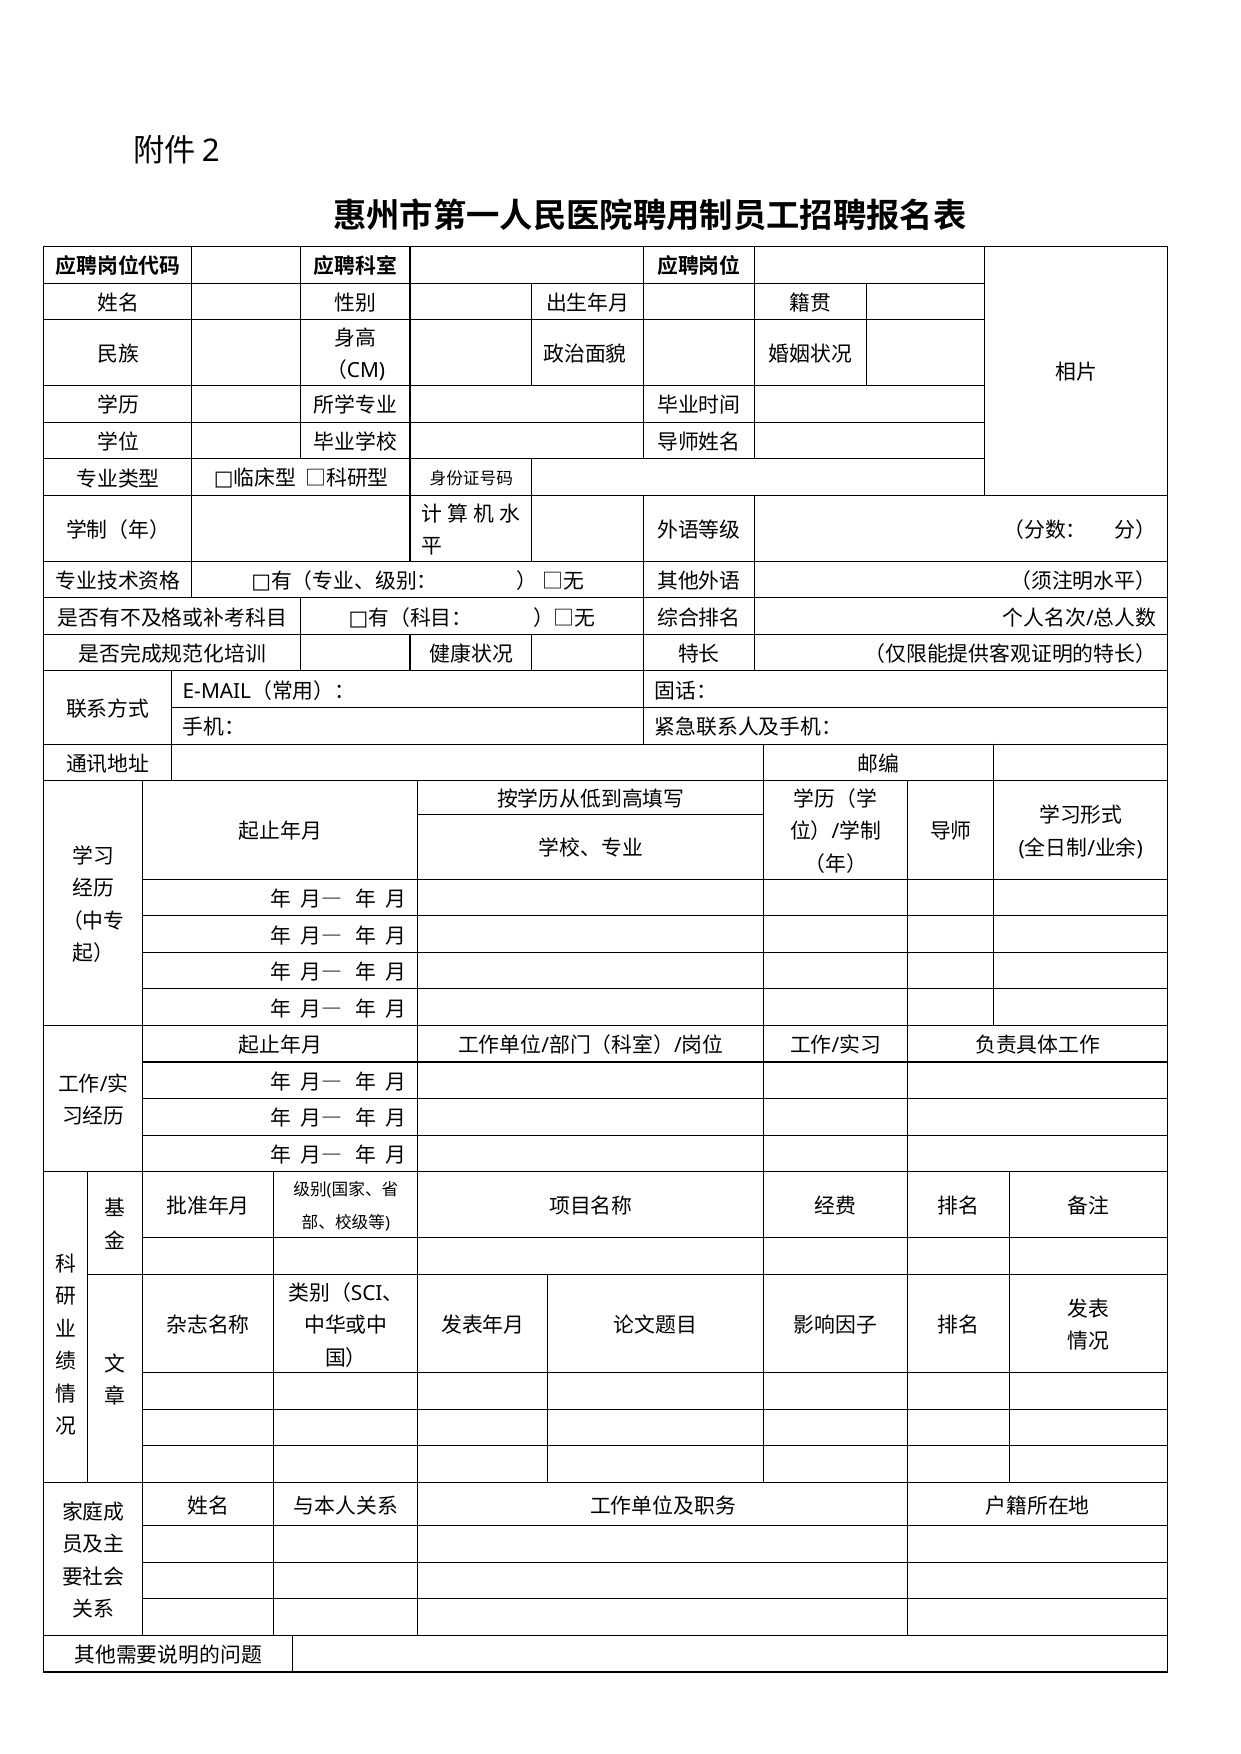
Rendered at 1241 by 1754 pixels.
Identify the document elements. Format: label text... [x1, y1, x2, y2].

table_cell 工作单位及职务 [418, 1483, 907, 1525]
table_cell 年 月— 年 月 [143, 1136, 417, 1171]
table_header [192, 247, 300, 282]
table_cell [418, 916, 763, 952]
table_cell 导师 [908, 781, 993, 879]
table_cell [418, 1410, 547, 1445]
table_cell [764, 989, 907, 1025]
table_cell [764, 1238, 907, 1274]
table_cell [908, 1526, 1167, 1562]
table_cell 学习形式 (全日制/业余) [994, 781, 1167, 879]
table_cell [764, 1373, 907, 1409]
table_cell 学习 经历 （中专起） [44, 781, 142, 1025]
table_cell □有（科目： ）□无 [301, 598, 643, 634]
table_cell [908, 989, 993, 1025]
table_cell 批准年月 [143, 1172, 273, 1237]
table_cell [418, 1063, 763, 1098]
table_cell [274, 1410, 417, 1445]
table_cell 年 月— 年 月 [143, 1063, 417, 1098]
table_cell 学历 [44, 386, 191, 422]
table_cell [994, 953, 1167, 988]
table_header 应聘岗位 [644, 247, 754, 282]
table_cell 手机： [172, 708, 643, 743]
table_cell 紧急联系人及手机： [644, 708, 1167, 743]
table_cell [908, 1410, 1009, 1445]
table_cell [418, 1563, 907, 1598]
table_cell [143, 1373, 273, 1409]
table_cell [908, 1599, 1167, 1635]
table_cell 按学历从低到高填写 [418, 781, 763, 814]
table_cell [764, 953, 907, 988]
table_cell [994, 745, 1167, 780]
table_cell [867, 284, 984, 319]
table_cell 综合排名 [644, 598, 754, 634]
table_cell 固话： [644, 671, 1167, 707]
text 惠州市第一人民医院聘用制员工招聘报名表 [133, 181, 1078, 246]
table_cell [143, 1599, 273, 1635]
table_cell 政治面貌 [532, 320, 643, 385]
table_cell [644, 284, 754, 319]
table_cell 是否有不及格或补考科目 [44, 598, 300, 634]
table_cell [532, 635, 643, 670]
table_cell [418, 1526, 907, 1562]
table_cell [143, 1446, 273, 1482]
table_cell 年 月— 年 月 [143, 880, 417, 915]
table_cell [755, 423, 984, 458]
table_cell [908, 1373, 1009, 1409]
table_header [411, 247, 643, 282]
table_cell [764, 1099, 907, 1134]
table_cell [908, 953, 993, 988]
table_cell □临床型 □科研型 [192, 459, 409, 495]
table_cell [908, 1099, 1167, 1134]
table_cell [755, 386, 984, 422]
table_cell [548, 1410, 763, 1445]
table_cell [994, 989, 1167, 1025]
table_cell 身高（CM) [301, 320, 409, 385]
table_cell [908, 1063, 1167, 1098]
table_cell [293, 1636, 1167, 1671]
table_cell 排名 [908, 1275, 1009, 1372]
table_cell 级别(国家、省部、校级等) [274, 1172, 417, 1237]
table_cell [411, 284, 531, 319]
table_cell [274, 1446, 417, 1482]
table_cell [411, 320, 531, 385]
table_cell 学历（学位）/学制（年） [764, 781, 907, 879]
table_header 应聘岗位代码 [44, 247, 191, 282]
table_cell [644, 320, 754, 385]
table_cell 身份证号码 [411, 459, 531, 495]
table_cell [764, 1063, 907, 1098]
text 附件2 [133, 116, 1078, 181]
table_cell 起止年月 [143, 781, 417, 879]
table_cell [418, 1373, 547, 1409]
table_cell 论文题目 [548, 1275, 763, 1372]
table_header 应聘科室 [301, 247, 409, 282]
table_cell [411, 386, 643, 422]
table_cell [908, 880, 993, 915]
table_cell 工作/实习 [764, 1026, 907, 1061]
table_cell 婚姻状况 [755, 320, 866, 385]
table_cell [274, 1373, 417, 1409]
table_cell 学制（年） [44, 496, 191, 561]
table_cell [418, 989, 763, 1025]
table_cell [192, 284, 300, 319]
table_cell 基金 [88, 1172, 142, 1274]
table_cell 性别 [301, 284, 409, 319]
table_cell [764, 880, 907, 915]
table_cell [274, 1526, 417, 1562]
table_cell 学校、专业 [418, 815, 763, 879]
table_cell [192, 386, 300, 422]
table_cell [418, 1099, 763, 1134]
table_cell [908, 1136, 1167, 1171]
table_cell [143, 1238, 273, 1274]
table_cell E-MAIL（常用）： [172, 671, 643, 707]
table_cell 计算机水平 [411, 496, 531, 561]
table_cell [548, 1446, 763, 1482]
table_cell [418, 1599, 907, 1635]
table_cell [192, 423, 300, 458]
table_cell 通讯地址 [44, 745, 171, 780]
table_cell 与本人关系 [274, 1483, 417, 1525]
table_cell 年 月— 年 月 [143, 989, 417, 1025]
table_cell [994, 916, 1167, 952]
table_cell [994, 880, 1167, 915]
table_cell 是否完成规范化培训 [44, 635, 300, 670]
table_cell [1010, 1238, 1167, 1274]
table_cell 工作单位/部门（科室）/岗位 [418, 1026, 763, 1061]
table_cell 出生年月 [532, 284, 643, 319]
table_cell [908, 1446, 1009, 1482]
table_cell [172, 745, 763, 780]
table_cell [1010, 1410, 1167, 1445]
table_cell 其他需要说明的问题 [44, 1636, 292, 1671]
table_cell [908, 1238, 1009, 1274]
table_cell 排名 [908, 1172, 1009, 1237]
table_cell [908, 1563, 1167, 1598]
table_cell [192, 320, 300, 385]
table_cell 毕业时间 [644, 386, 754, 422]
table_cell 特长 [644, 635, 754, 670]
table_cell 年 月— 年 月 [143, 953, 417, 988]
table_cell 个人名次/总人数 [755, 598, 1167, 634]
table_cell 影响因子 [764, 1275, 907, 1372]
table_cell [908, 916, 993, 952]
table_cell 毕业学校 [301, 423, 409, 458]
table_cell [301, 635, 409, 670]
table_header 相片 [985, 247, 1167, 495]
table_cell 健康状况 [411, 635, 531, 670]
table_cell 发表年月 [418, 1275, 547, 1372]
table_cell [1010, 1373, 1167, 1409]
table_cell [418, 1446, 547, 1482]
table_cell 项目名称 [418, 1172, 763, 1237]
table_cell [274, 1599, 417, 1635]
table_cell [548, 1373, 763, 1409]
table_cell 类别（SCI、中华或中国） [274, 1275, 417, 1372]
table_cell [274, 1238, 417, 1274]
table_cell 外语等级 [644, 496, 754, 561]
table_cell 户籍所在地 [908, 1483, 1167, 1525]
table_cell 邮编 [764, 745, 993, 780]
table_cell 工作/实习经历 [44, 1026, 142, 1171]
table_cell [764, 1136, 907, 1171]
table_cell 杂志名称 [143, 1275, 273, 1372]
table_cell □有（专业、级别： ） □无 [192, 562, 643, 597]
table_cell 家庭成员及主要社会关系 [44, 1483, 142, 1635]
table_cell 起止年月 [143, 1026, 417, 1061]
table_cell 文章 [88, 1275, 142, 1482]
table_cell 籍贯 [755, 284, 866, 319]
table_cell 姓名 [143, 1483, 273, 1525]
table_cell [418, 1238, 763, 1274]
table_cell 经费 [764, 1172, 907, 1237]
table_cell 发表 情况 [1010, 1275, 1167, 1372]
table_cell 所学专业 [301, 386, 409, 422]
table_cell [411, 423, 643, 458]
table_cell [418, 953, 763, 988]
table_cell 备注 [1010, 1172, 1167, 1237]
table_cell 民族 [44, 320, 191, 385]
table_cell 其他外语 [644, 562, 754, 597]
table_cell 姓名 [44, 284, 191, 319]
table_cell [764, 916, 907, 952]
table_cell 学位 [44, 423, 191, 458]
table_cell （仅限能提供客观证明的特长） [755, 635, 1167, 670]
table_cell 专业技术资格 [44, 562, 191, 597]
table_cell [764, 1446, 907, 1482]
table_header [755, 247, 984, 282]
table_cell [143, 1410, 273, 1445]
table_cell 导师姓名 [644, 423, 754, 458]
table_cell [274, 1563, 417, 1598]
table_cell [418, 880, 763, 915]
table_cell 科研业绩情况 [44, 1172, 87, 1482]
table_cell [532, 459, 984, 495]
table_cell 年 月— 年 月 [143, 916, 417, 952]
table_cell 负责具体工作 [908, 1026, 1167, 1061]
table_cell [764, 1410, 907, 1445]
table_cell 年 月— 年 月 [143, 1099, 417, 1134]
table_cell [192, 496, 409, 561]
table_cell （须注明水平） [755, 562, 1167, 597]
table_cell [1010, 1446, 1167, 1482]
table_cell [143, 1563, 273, 1598]
table_cell [867, 320, 984, 385]
table_cell [418, 1136, 763, 1171]
table_cell [143, 1526, 273, 1562]
table_cell 联系方式 [44, 671, 171, 743]
table_cell （分数： 分） [755, 496, 1167, 561]
table_cell [532, 496, 643, 561]
table_cell 专业类型 [44, 459, 191, 495]
